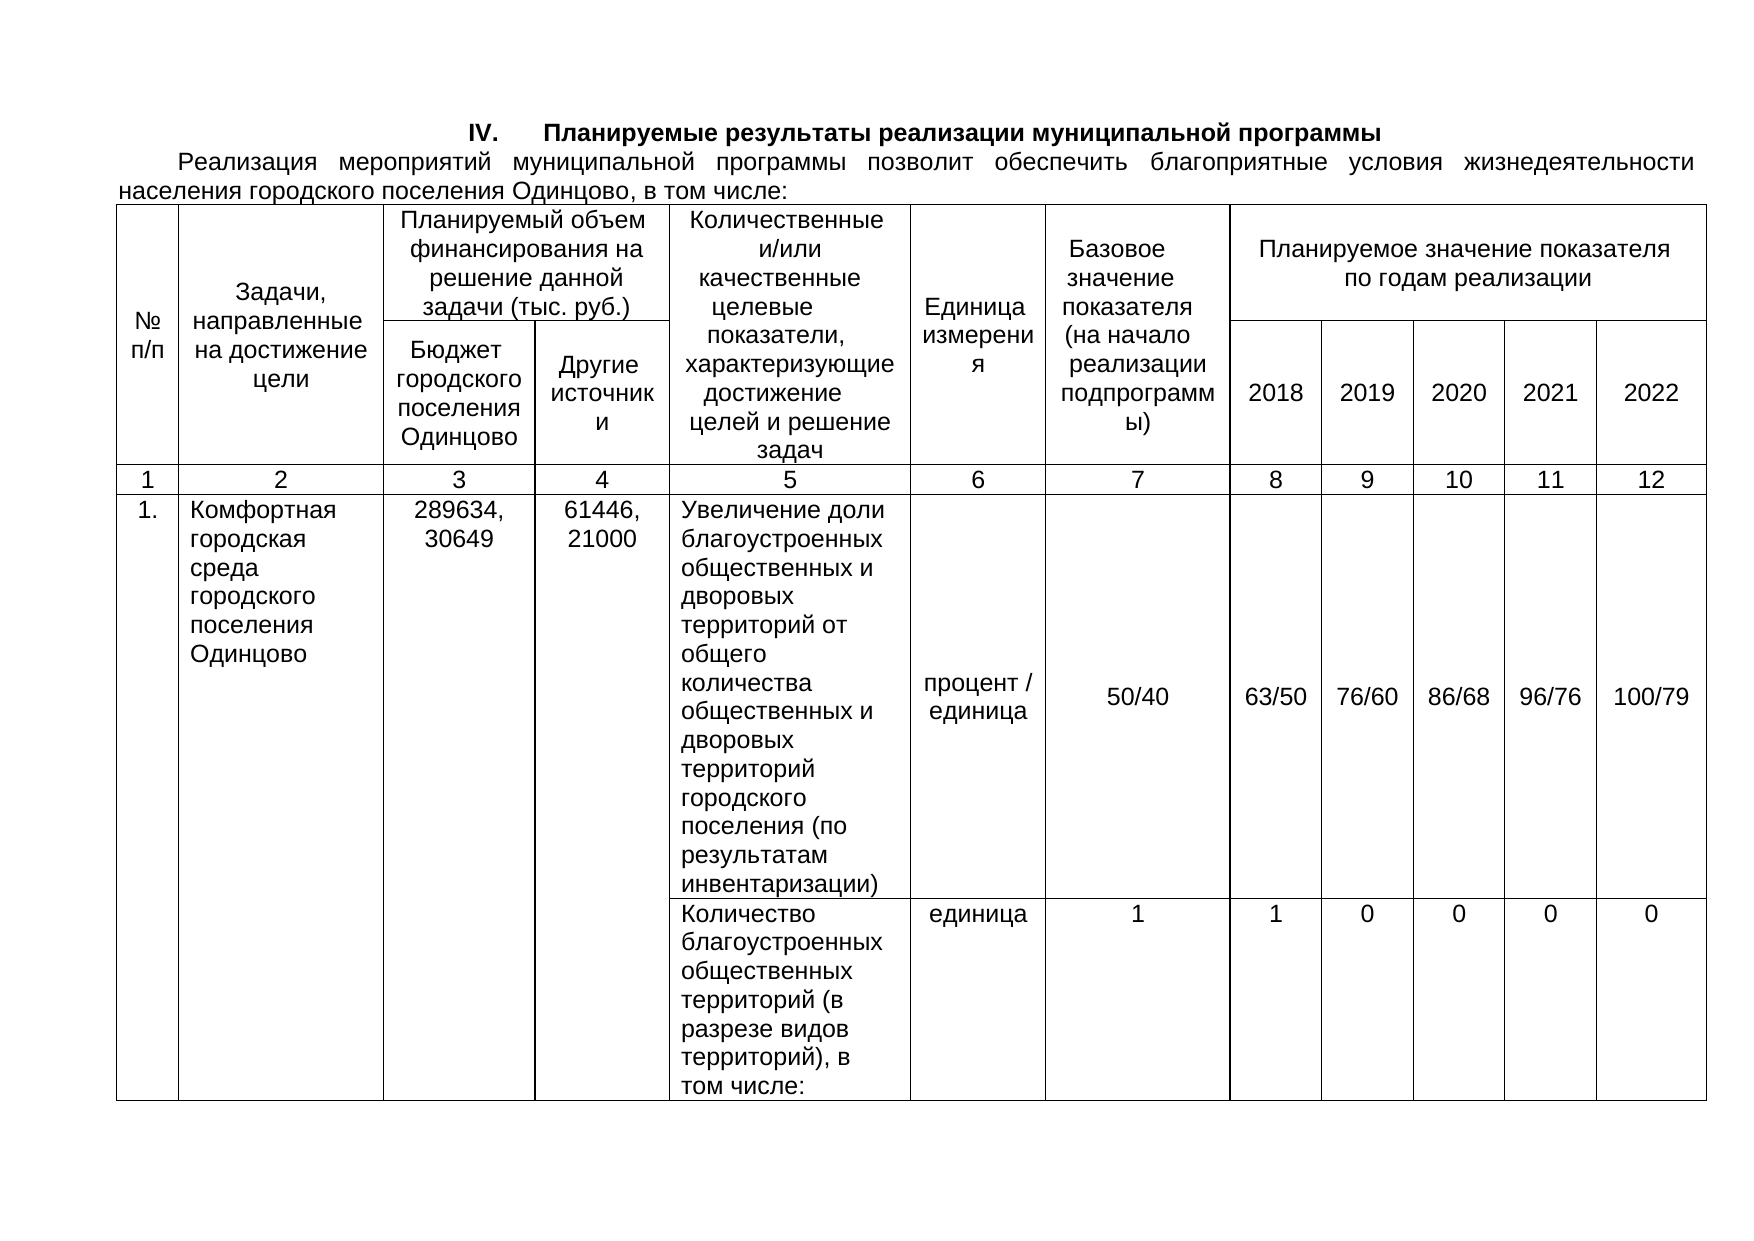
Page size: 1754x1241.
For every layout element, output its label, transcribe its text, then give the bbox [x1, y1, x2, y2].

table_cell 5 [670, 465, 910, 494]
table_cell 50/40 [1046, 495, 1229, 897]
table_header Количественные и/или качественные целевые показатели, характеризующие достижение целей и решение задач [670, 205, 910, 464]
table_cell 6 [911, 465, 1045, 494]
list Планируемые результаты реализации муниципальной программы [156, 118, 1695, 147]
text Реализация мероприятий муниципальной программы позволит обеспечить благоприятные условия жизнедеятельности населения городского поселения Одинцово, в том числе: [118, 147, 1695, 204]
table_cell 86/68 [1414, 495, 1504, 897]
table_cell 63/50 [1231, 495, 1321, 897]
table_cell 61446, 21000 [536, 495, 669, 1100]
table_cell 2022 [1597, 321, 1706, 464]
table_cell 0 [1322, 899, 1413, 1100]
table_cell 2 [179, 465, 383, 494]
table_cell 289634, 30649 [384, 495, 534, 1100]
table_cell Увеличение доли благоустроенных общественных и дворовых территорий от общего количества общественных и дворовых территорий городского поселения (по результатам инвентаризации) [670, 495, 910, 897]
table_cell 1 [117, 465, 178, 494]
table_cell Бюджет городского поселения Одинцово [384, 321, 534, 464]
table_cell 11 [1505, 465, 1596, 494]
table_cell 1. [117, 495, 178, 1100]
table_cell 0 [1414, 899, 1504, 1100]
table_header Задачи, направленные на достижение цели [179, 205, 383, 464]
table_cell 10 [1414, 465, 1504, 494]
table_cell 2019 [1322, 321, 1413, 464]
table_cell 2018 [1231, 321, 1321, 464]
table_header Планируемый объем финансирования на решение данной задачи (тыс. руб.) [384, 205, 669, 320]
table_cell 1 [1231, 899, 1321, 1100]
table_cell 8 [1231, 465, 1321, 494]
table_cell единица [911, 899, 1045, 1100]
table_cell 96/76 [1505, 495, 1596, 897]
table_cell 1 [1046, 899, 1229, 1100]
table_header Единица измерения [911, 205, 1045, 464]
table_cell 7 [1046, 465, 1229, 494]
table_cell 100/79 [1597, 495, 1706, 897]
table_cell 76/60 [1322, 495, 1413, 897]
table_cell 4 [536, 465, 669, 494]
table_cell 12 [1597, 465, 1706, 494]
table_header № п/п [117, 205, 178, 464]
table_cell Комфортная городская среда городского поселения Одинцово [179, 495, 383, 1100]
table_cell 2020 [1414, 321, 1504, 464]
table_cell 2021 [1505, 321, 1596, 464]
table_cell 0 [1505, 899, 1596, 1100]
table_header Планируемое значение показателя по годам реализации [1231, 205, 1706, 320]
table_cell 0 [1597, 899, 1706, 1100]
table_cell Количество благоустроенных общественных территорий (в разрезе видов территорий), в том числе: [670, 899, 910, 1100]
table_cell 3 [384, 465, 534, 494]
table_cell процент / единица [911, 495, 1045, 897]
table_cell 9 [1322, 465, 1413, 494]
table_header Базовое значение показателя (на начало реализации подпрограммы) [1046, 205, 1229, 464]
table_cell Другие источники [536, 321, 669, 464]
